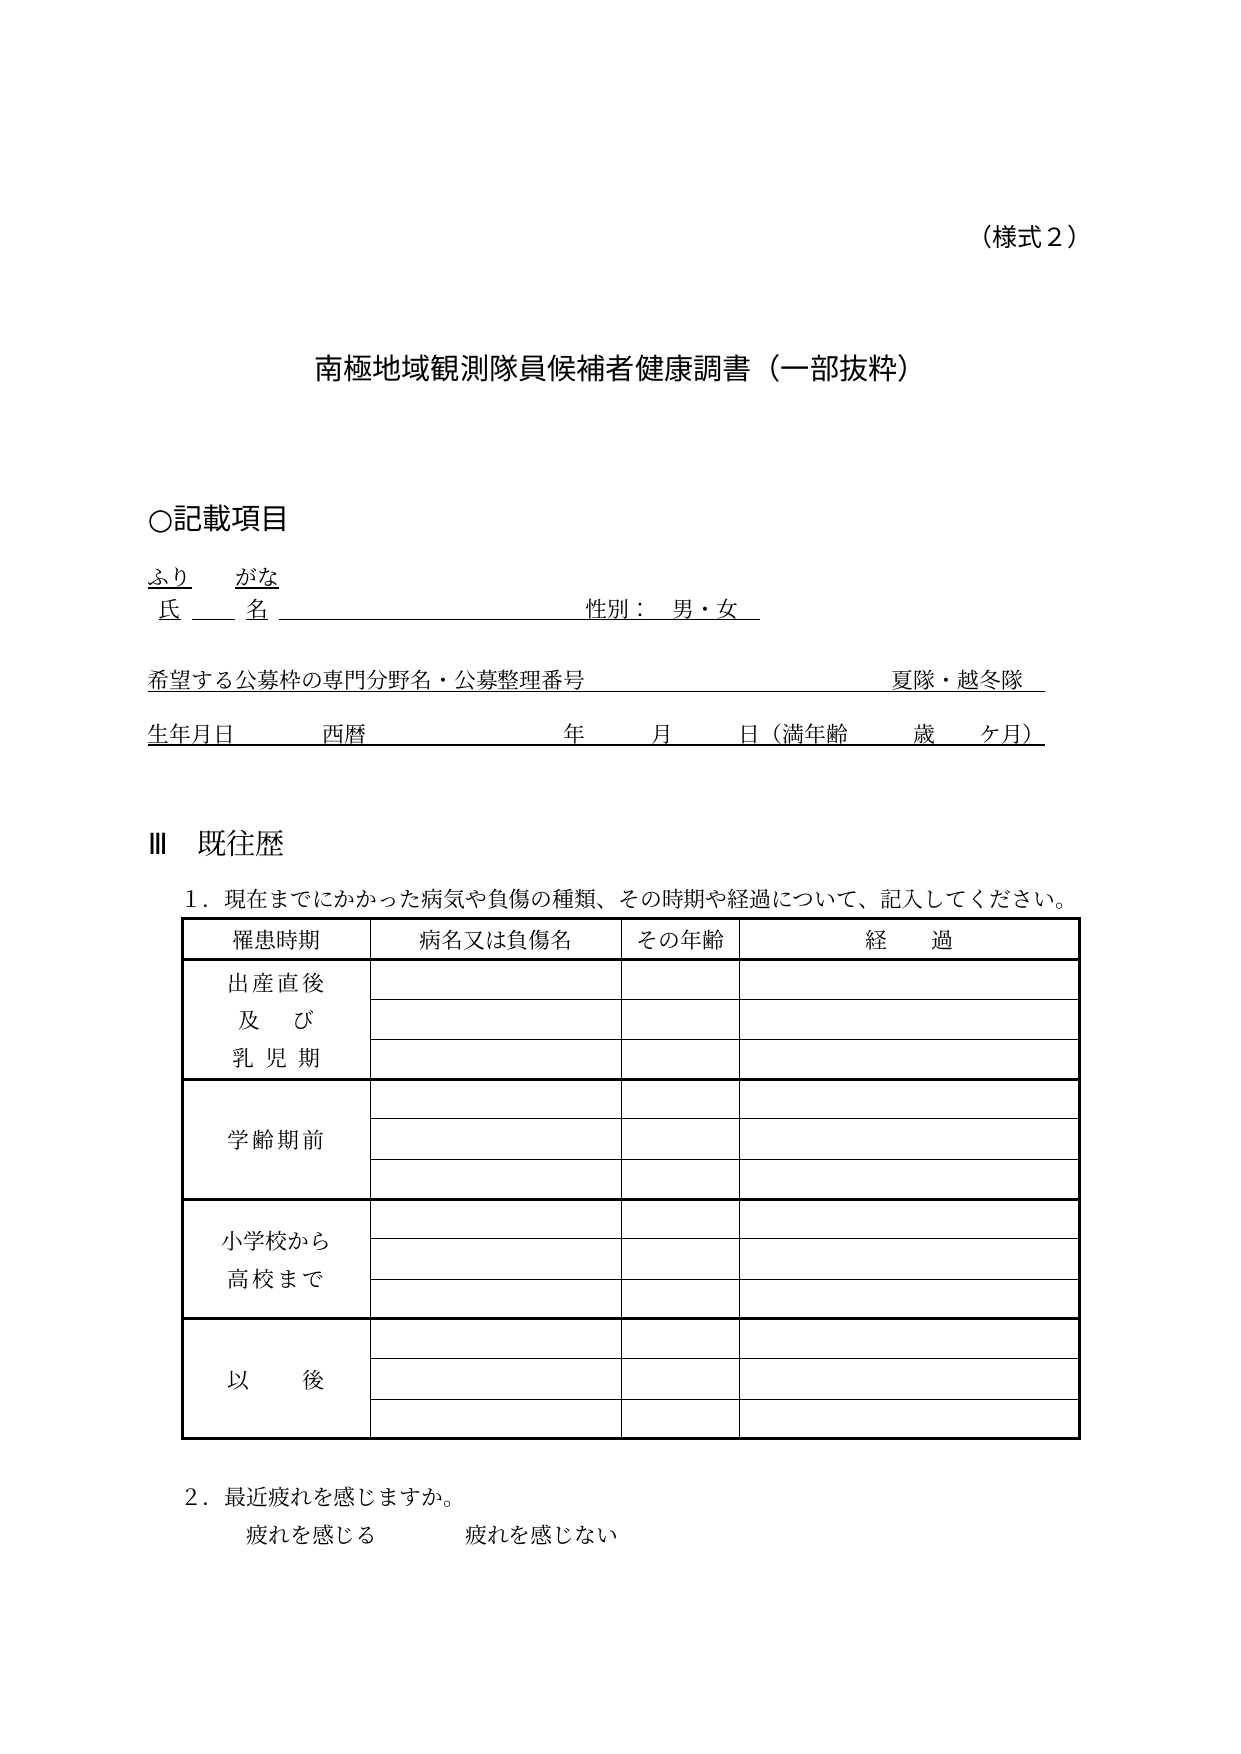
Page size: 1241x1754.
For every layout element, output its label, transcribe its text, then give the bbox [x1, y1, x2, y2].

table_cell [740, 1000, 1078, 1039]
table_cell [622, 1239, 739, 1279]
table_cell [371, 1040, 621, 1078]
text Ⅲ 既往歴 [148, 805, 1092, 880]
table_cell [622, 1160, 739, 1197]
table_cell 小学校から 高校まで [184, 1201, 370, 1317]
table_cell [622, 1119, 739, 1159]
table_cell [371, 1081, 621, 1118]
table_cell [740, 1119, 1078, 1159]
table_cell [740, 1239, 1078, 1279]
table_cell [371, 1160, 621, 1197]
table_cell [622, 1280, 739, 1317]
table_cell [622, 1081, 739, 1118]
table_header 経 過 [740, 920, 1078, 958]
table_cell [740, 961, 1078, 998]
table_header 病名又は負傷名 [371, 920, 621, 958]
text 性別： 男・女 [148, 554, 1092, 629]
table_cell [371, 1119, 621, 1159]
table_cell [371, 1239, 621, 1279]
table_header 罹患時期 [184, 920, 370, 958]
table_cell [371, 1400, 621, 1437]
table_cell [371, 1280, 621, 1317]
text １．現在までにかかった病気や負傷の種類、その時期や経過について、記入してください。 [181, 880, 1092, 917]
table_cell [740, 1400, 1078, 1437]
table_cell [740, 1280, 1078, 1317]
text 希望する公募枠の専門分野名・公募整理番号 夏隊・越冬隊 [148, 661, 1092, 698]
text 生年月日 西暦 年 月 日（満年齢 歳 ケ月） [148, 714, 1092, 751]
table_cell 学齢期前 [184, 1081, 370, 1197]
table_cell [740, 1040, 1078, 1078]
table_cell [622, 1320, 739, 1358]
table_cell [622, 1400, 739, 1437]
table_cell [622, 961, 739, 998]
text 南極地域観測隊員候補者健康調書（一部抜粋） [148, 329, 1092, 404]
table_cell [740, 1081, 1078, 1118]
table_cell [371, 1201, 621, 1238]
table_cell [622, 1000, 739, 1039]
table_cell [371, 1359, 621, 1398]
text ○記載項目 [148, 479, 1092, 554]
text 疲れを感じる 疲れを感じない [181, 1515, 1092, 1553]
table_cell [622, 1040, 739, 1078]
table_cell 以 後 [184, 1320, 370, 1437]
table_cell 出産直後 及び 乳児期 [184, 961, 370, 1078]
table_cell [622, 1359, 739, 1398]
table_header その年齢 [622, 920, 739, 958]
table_cell [371, 1000, 621, 1039]
text （様式２） [148, 217, 1092, 254]
table_cell [740, 1201, 1078, 1238]
table_cell [622, 1201, 739, 1238]
table_cell [371, 961, 621, 998]
table_cell [740, 1160, 1078, 1197]
table_cell [740, 1359, 1078, 1398]
table_cell [371, 1320, 621, 1358]
table_cell [740, 1320, 1078, 1358]
text ２．最近疲れを感じますか。 [181, 1478, 1092, 1515]
